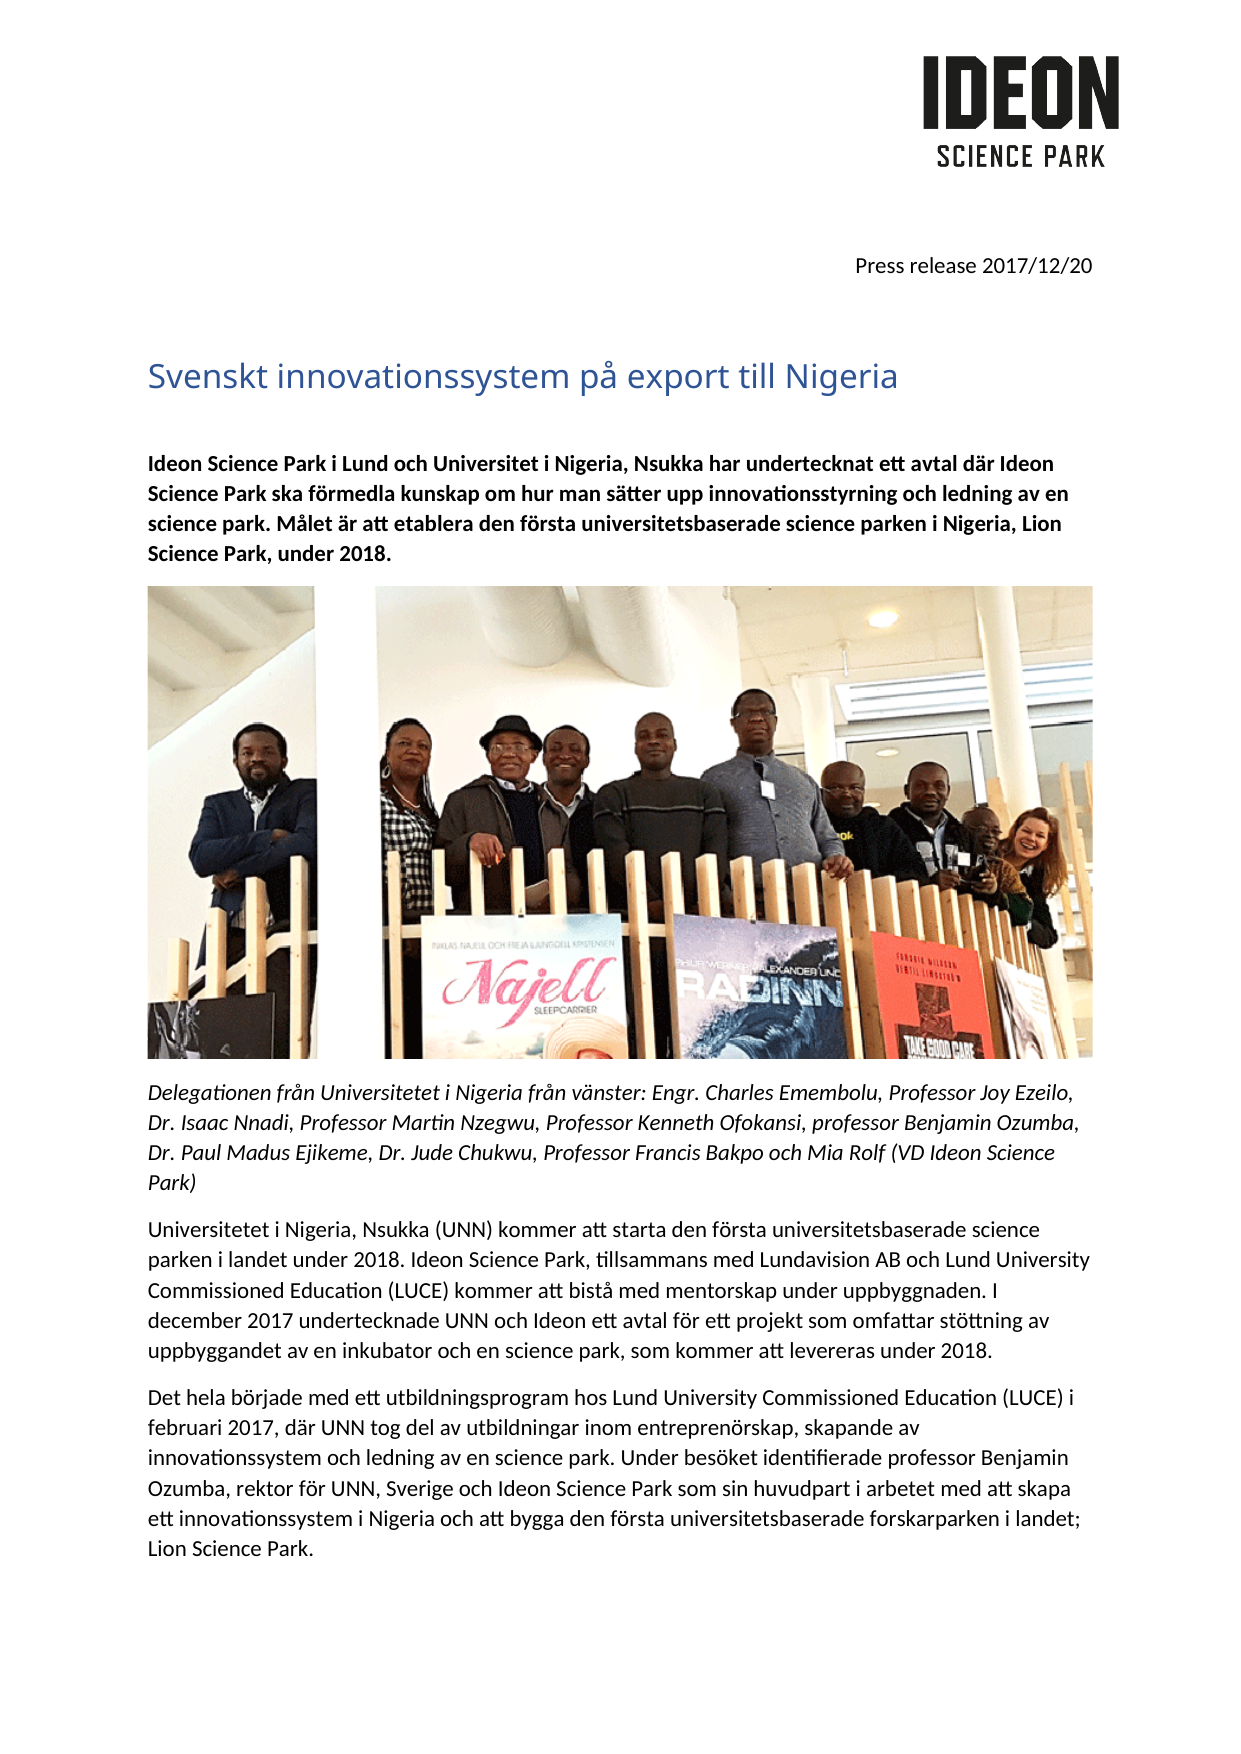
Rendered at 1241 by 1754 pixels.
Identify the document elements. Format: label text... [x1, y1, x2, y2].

picture [923, 56, 1119, 167]
text Universitetet i Nigeria, Nsukka (UNN) kommer att starta den första universitetsbaserade science parken i landet under 2018. Ideon Science Park, tillsammans med Lundavision AB och Lund University Commissioned Education (LUCE) kommer att bistå med mentorskap under uppbyggnaden. I december 2017 undertecknade UNN och Ideon ett avtal för ett projekt som omfattar stöttning av uppbyggandet av en inkubator och en science park, som kommer att levereras under 2018. [148, 1215, 1093, 1364]
text Delegationen från Universitetet i Nigeria från vänster: Engr. Charles Emembolu, Professor Joy Ezeilo, Dr. Isaac Nnadi, Professor Martin Nzegwu, Professor Kenneth Ofokansi, professor Benjamin Ozumba, Dr. Paul Madus Ejikeme, Dr. Jude Chukwu, Professor Francis Bakpo och Mia Rolf (VD Ideon Science Park) [148, 1078, 1093, 1196]
text Det hela började med ett utbildningsprogram hos Lund University Commissioned Education (LUCE) i februari 2017, där UNN tog del av utbildningar inom entreprenörskap, skapande av innovationssystem och ledning av en science park. Under besöket identifierade professor Benjamin Ozumba, rektor för UNN, Sverige och Ideon Science Park som sin huvudpart i arbetet med att skapa ett innovationssystem i Nigeria och att bygga den första universitetsbaserade forskarparken i landet; Lion Science Park. [148, 1383, 1093, 1562]
picture [147, 586, 1093, 1059]
text Ideon Science Park i Lund och Universitet i Nigeria, Nsukka har undertecknat ett avtal där Ideon Science Park ska förmedla kunskap om hur man sätter upp innovationsstyrning och ledning av en science park. Målet är att etablera den första universitetsbaserade science parken i Nigeria, Lion Science Park, under 2018. [148, 449, 1093, 568]
subtitle Svenskt innovationssystem på export till Nigeria [148, 353, 1093, 398]
text Press release 2017/12/20 [148, 251, 1093, 279]
